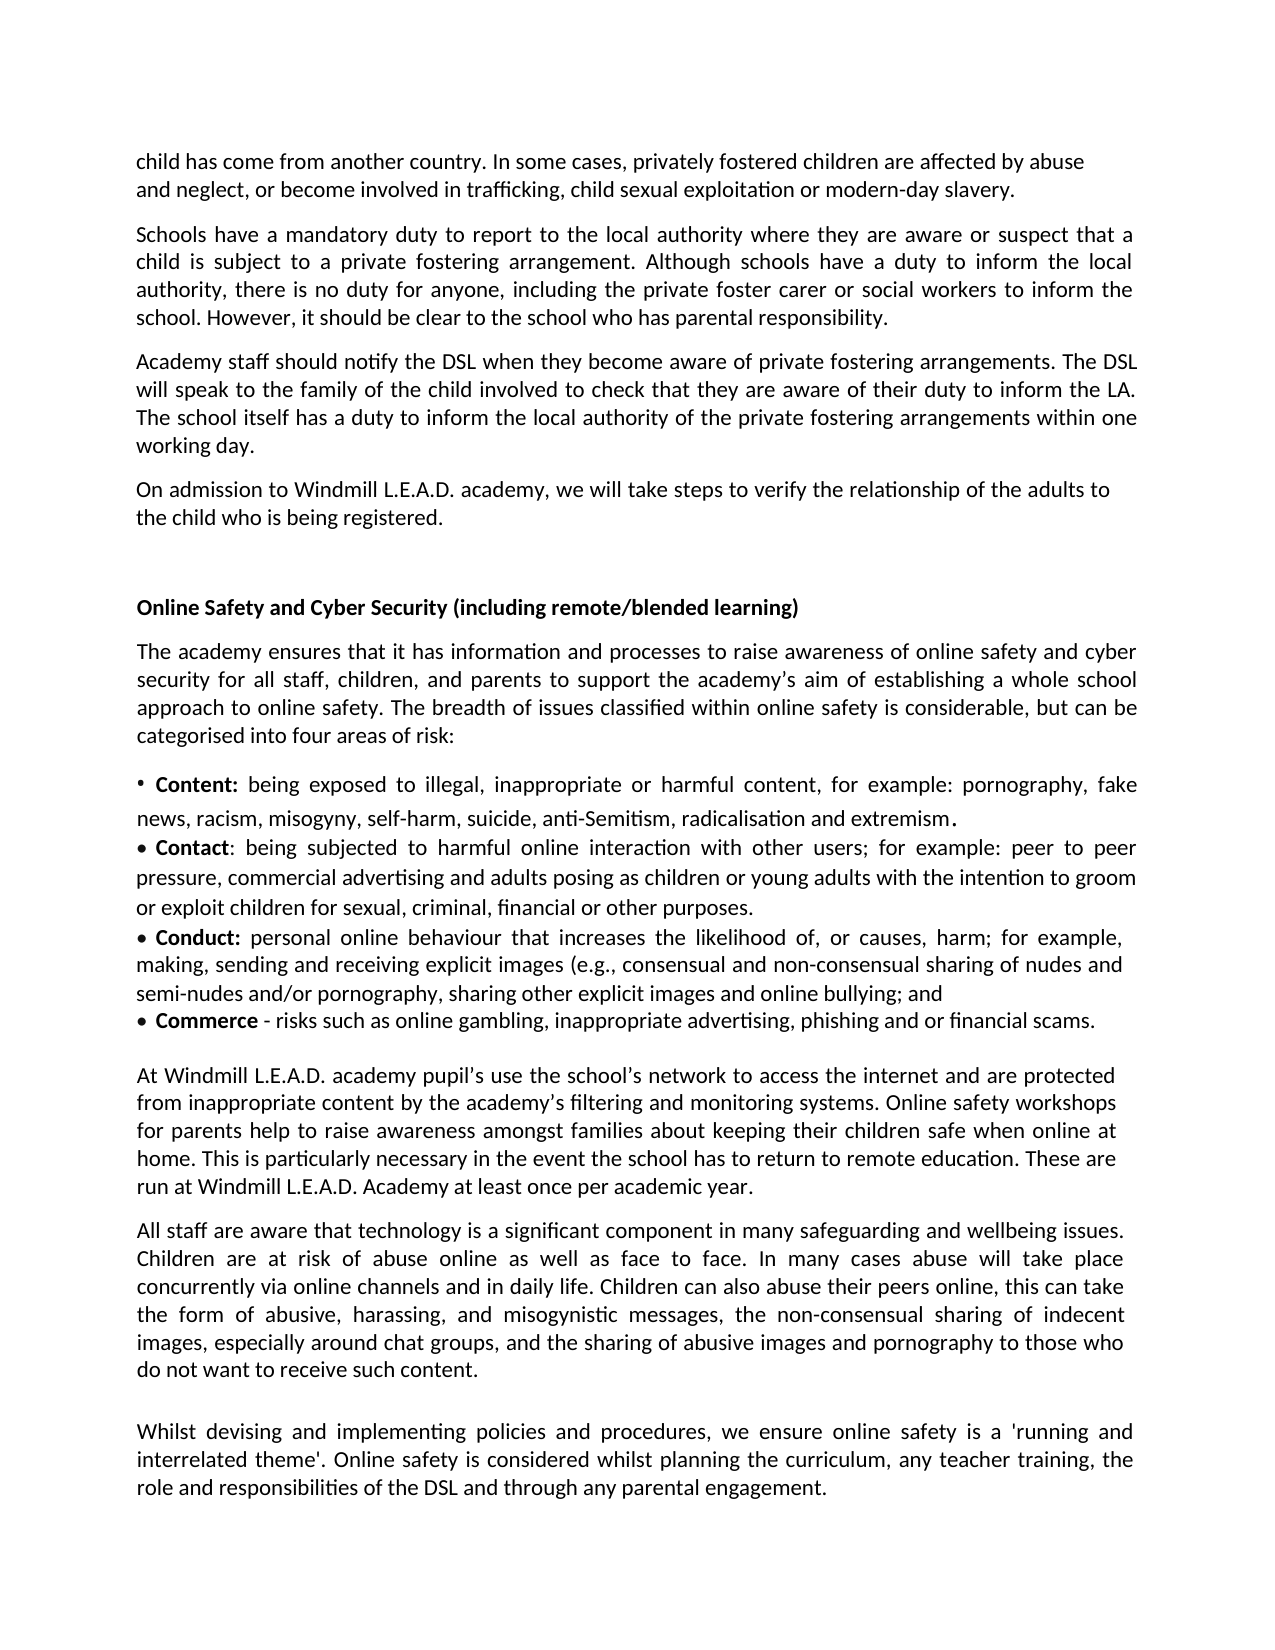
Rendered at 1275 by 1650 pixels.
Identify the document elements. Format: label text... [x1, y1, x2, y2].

text Online Safety and Cyber Security (including remote/blended learning) [137, 593, 1139, 621]
text At Windmill L.E.A.D. academy pupil’s use the school’s network to access the internet and are protected from inappropriate content by the academy’s filtering and monitoring systems. Online safety workshops for parents help to raise awareness amongst families about keeping their children safe when online at home. This is particularly necessary in the event the school has to return to remote education. These are run at Windmill L.E.A.D. Academy at least once per academic year. [137, 1061, 1118, 1200]
text Academy staff should notify the DSL when they become aware of private fostering arrangements. The DSL will speak to the family of the child involved to check that they are aware of their duty to inform the LA. The school itself has a duty to inform the local authority of the private fostering arrangements within one working day. [136, 348, 1139, 459]
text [136, 148, 1087, 203]
list Conduct: personal online behaviour that increases the likelihood of, or causes, harm; for example, making, sending and receiving explicit images (e.g., consensual and non-consensual sharing of nudes and semi-nudes and/or pornography, sharing other explicit images and online bullying; and [136, 923, 1124, 1007]
text The academy ensures that it has information and processes to raise awareness of online safety and cyber security for all staff, children, and parents to support the academy’s aim of establishing a whole school approach to online safety. The breadth of issues classified within online safety is considerable, but can be categorised into four areas of risk: [137, 638, 1139, 749]
list Commerce - risks such as online gambling, inappropriate advertising, phishing and or financial scams. [136, 1007, 1124, 1035]
text All staff are aware that technology is a significant component in many safeguarding and wellbeing issues. Children are at risk of abuse online as well as face to face. In many cases abuse will take place concurrently via online channels and in daily life. Children can also abuse their peers online, this can take the form of abusive, harassing, and misogynistic messages, the non-consensual sharing of indecent images, especially around chat groups, and the sharing of abusive images and pornography to those who do not want to receive such content. [137, 1217, 1127, 1383]
text On admission to Windmill L.E.A.D. academy, we will take steps to verify the relationship of the adults to the child who is being registered. [136, 476, 1112, 532]
text Whilst devising and implementing policies and procedures, we ensure online safety is a 'running and interrelated theme'. Online safety is considered whilst planning the curriculum, any teacher training, the role and responsibilities of the DSL and through any parental engagement. [137, 1417, 1135, 1501]
text Schools have a mandatory duty to report to the local authority where they are aware or suspect that a child is subject to a private fostering arrangement. Although schools have a duty to inform the local authority, there is no duty for anyone, including the private foster carer or social workers to inform the school. However, it should be clear to the school who has parental responsibility. [136, 220, 1135, 331]
list Contact: being subjected to harmful online interaction with other users; for example: peer to peer pressure, commercial advertising and adults posing as children or young adults with the intention to groom or exploit children for sexual, criminal, financial or other purposes. [136, 833, 1139, 921]
list Content: being exposed to illegal, inappropriate or harmful content, for example: pornography, fake news, racism, misogyny, self-harm, suicide, anti-Semitism, radicalisation and extremism. [136, 765, 1139, 833]
